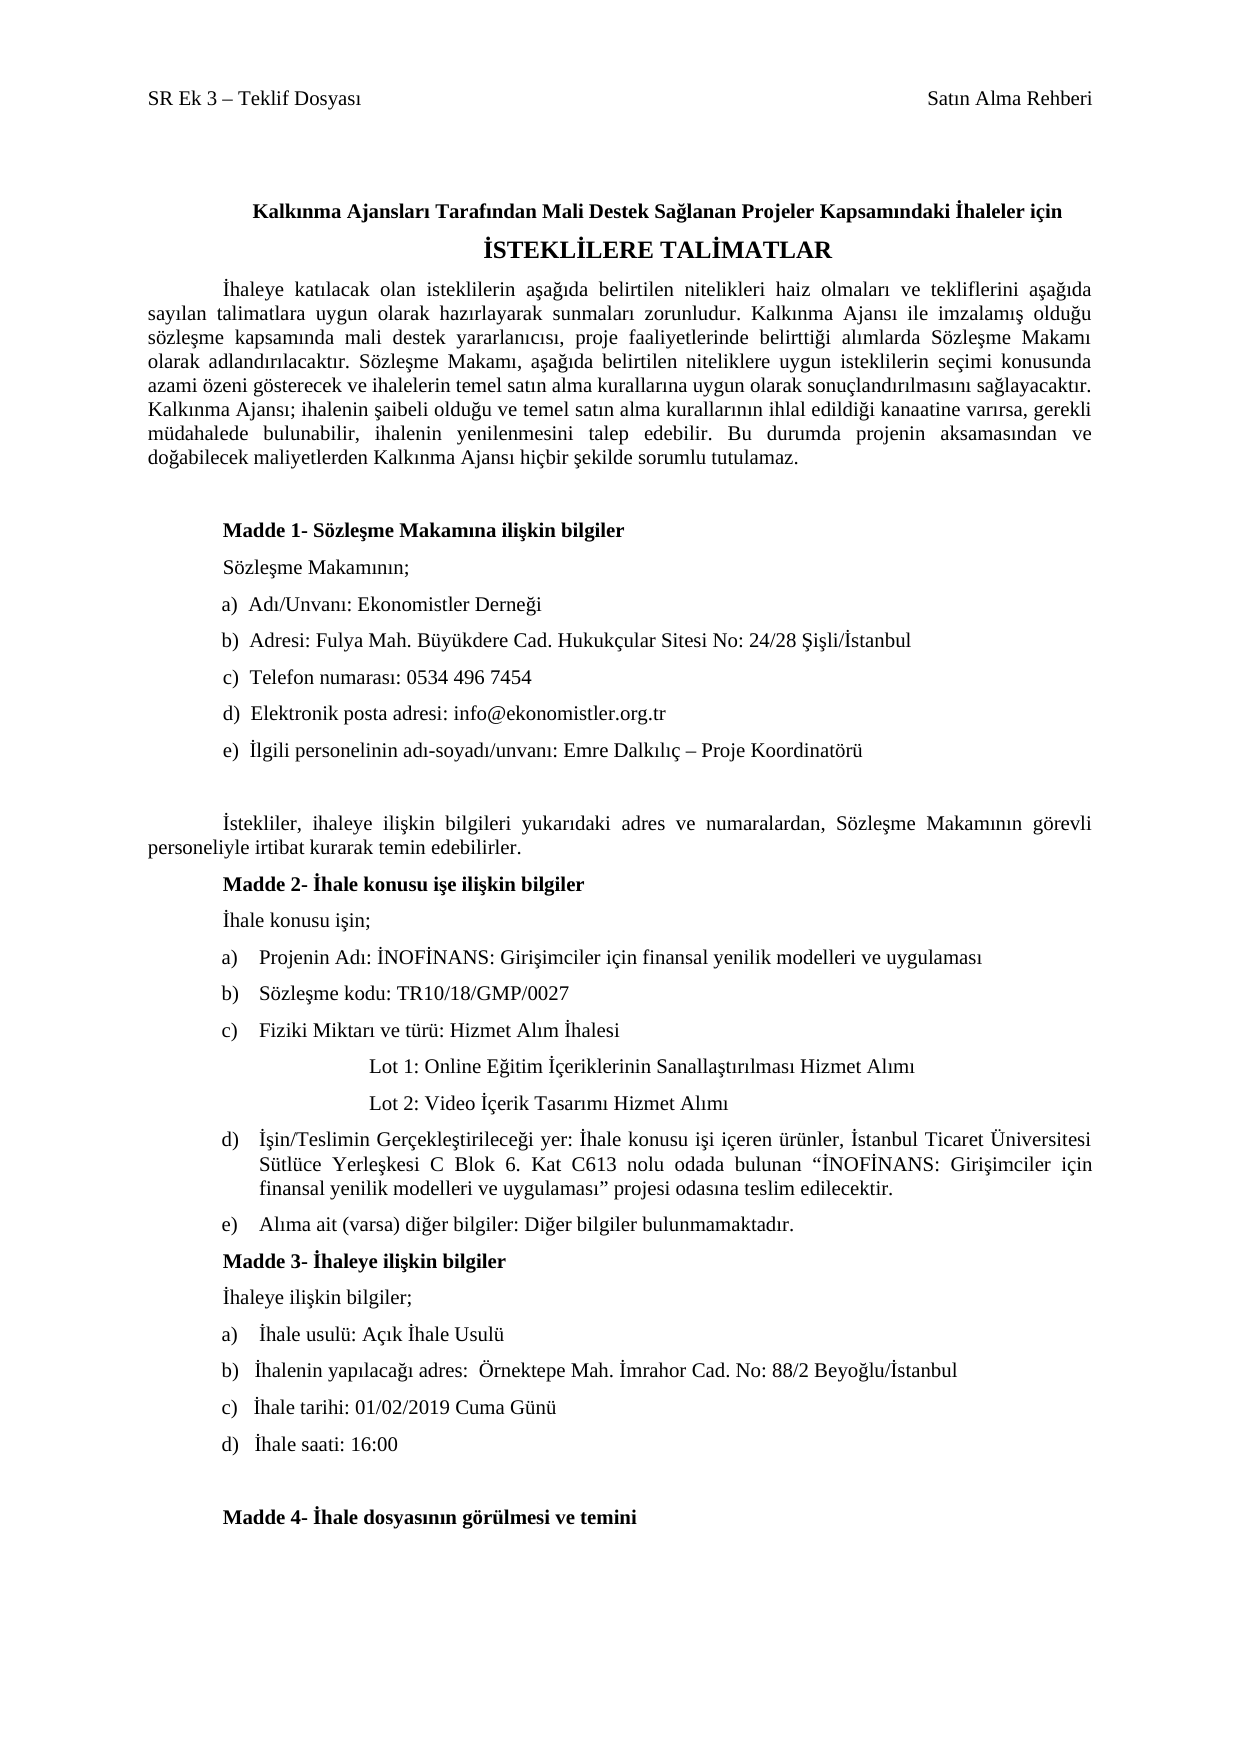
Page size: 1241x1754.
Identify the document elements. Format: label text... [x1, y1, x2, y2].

list İhale usulü: Açık İhale Usulü [221, 1322, 1093, 1346]
text Madde 4- İhale dosyasının görülmesi ve temini [148, 1504, 1093, 1529]
text Sözleşme Makamının; [148, 555, 1093, 579]
text b) İhalenin yapılacağı adres: Örnektepe Mah. İmrahor Cad. No: 88/2 Beyoğlu/İstanbul [148, 1358, 1093, 1382]
list Sözleşme kodu: TR10/18/GMP/0027 [221, 981, 1093, 1005]
text İhaleye ilişkin bilgiler; [148, 1285, 1093, 1309]
text d) İhale saati: 16:00 [148, 1431, 1093, 1456]
text Lot 1: Online Eğitim İçeriklerinin Sanallaştırılması Hizmet Alımı [369, 1054, 1093, 1078]
text b) Adresi: Fulya Mah. Büyükdere Cad. Hukukçular Sitesi No: 24/28 Şişli/İstanbul [148, 628, 1093, 652]
text İSTEKLİLERE TALİMATLAR [148, 236, 1093, 264]
text Madde 1- Sözleşme Makamına ilişkin bilgiler [148, 518, 1093, 542]
list İşin/Teslimin Gerçekleştirileceği yer: İhale konusu işi içeren ürünler, İstanbul Ticaret Üniversitesi Sütlüce Yerleşkesi C Blok 6. Kat C613 nolu odada bulunan “İNOFİNANS: Girişimciler için finansal yenilik modelleri ve uygulaması” projesi odasına teslim edilecektir. [221, 1127, 1093, 1199]
text İstekliler, ihaleye ilişkin bilgileri yukarıdaki adres ve numaralardan, Sözleşme Makamının görevli personeliyle irtibat kurarak temin edebilirler. [148, 811, 1093, 859]
text İhaleye katılacak olan isteklilerin aşağıda belirtilen nitelikleri haiz olmaları ve tekliflerini aşağıda sayılan talimatlara uygun olarak hazırlayarak sunmaları zorunludur. Kalkınma Ajansı ile imzalamış olduğu sözleşme kapsamında mali destek yararlanıcısı, proje faaliyetlerinde belirttiği alımlarda Sözleşme Makamı olarak adlandırılacaktır. Sözleşme Makamı, aşağıda belirtilen niteliklere uygun isteklilerin seçimi konusunda azami özeni gösterecek ve ihalelerin temel satın alma kurallarına uygun olarak sonuçlandırılmasını sağlayacaktır. Kalkınma Ajansı; ihalenin şaibeli olduğu ve temel satın alma kurallarının ihlal edildiği kanaatine varırsa, gerekli müdahalede bulunabilir, ihalenin yenilenmesini talep edebilir. Bu durumda projenin aksamasından ve doğabilecek maliyetlerden Kalkınma Ajansı hiçbir şekilde sorumlu tutulamaz. [148, 277, 1093, 469]
list Projenin Adı: İNOFİNANS: Girişimciler için finansal yenilik modelleri ve uygulaması [221, 944, 1093, 969]
text a) Adı/Unvanı: Ekonomistler Derneği [148, 591, 1093, 616]
text c) İhale tarihi: 01/02/2019 Cuma Günü [148, 1395, 1093, 1419]
text İhale konusu işin; [148, 908, 1093, 932]
text e) İlgili personelinin adı-soyadı/unvanı: Emre Dalkılıç – Proje Koordinatörü [148, 738, 1093, 762]
text Lot 2: Video İçerik Tasarımı Hizmet Alımı [369, 1091, 1093, 1115]
text Madde 3- İhaleye ilişkin bilgiler [148, 1249, 1093, 1273]
list Fiziki Miktarı ve türü: Hizmet Alım İhalesi [221, 1018, 1093, 1042]
list Alıma ait (varsa) diğer bilgiler: Diğer bilgiler bulunmamaktadır. [221, 1212, 1093, 1236]
text d) Elektronik posta adresi: info@ekonomistler.org.tr [148, 701, 1093, 725]
text c) Telefon numarası: 0534 496 7454 [148, 664, 1093, 689]
text Madde 2- İhale konusu işe ilişkin bilgiler [148, 871, 1093, 896]
text Kalkınma Ajansları Tarafından Mali Destek Sağlanan Projeler Kapsamındaki İhaleler için [148, 199, 1093, 223]
